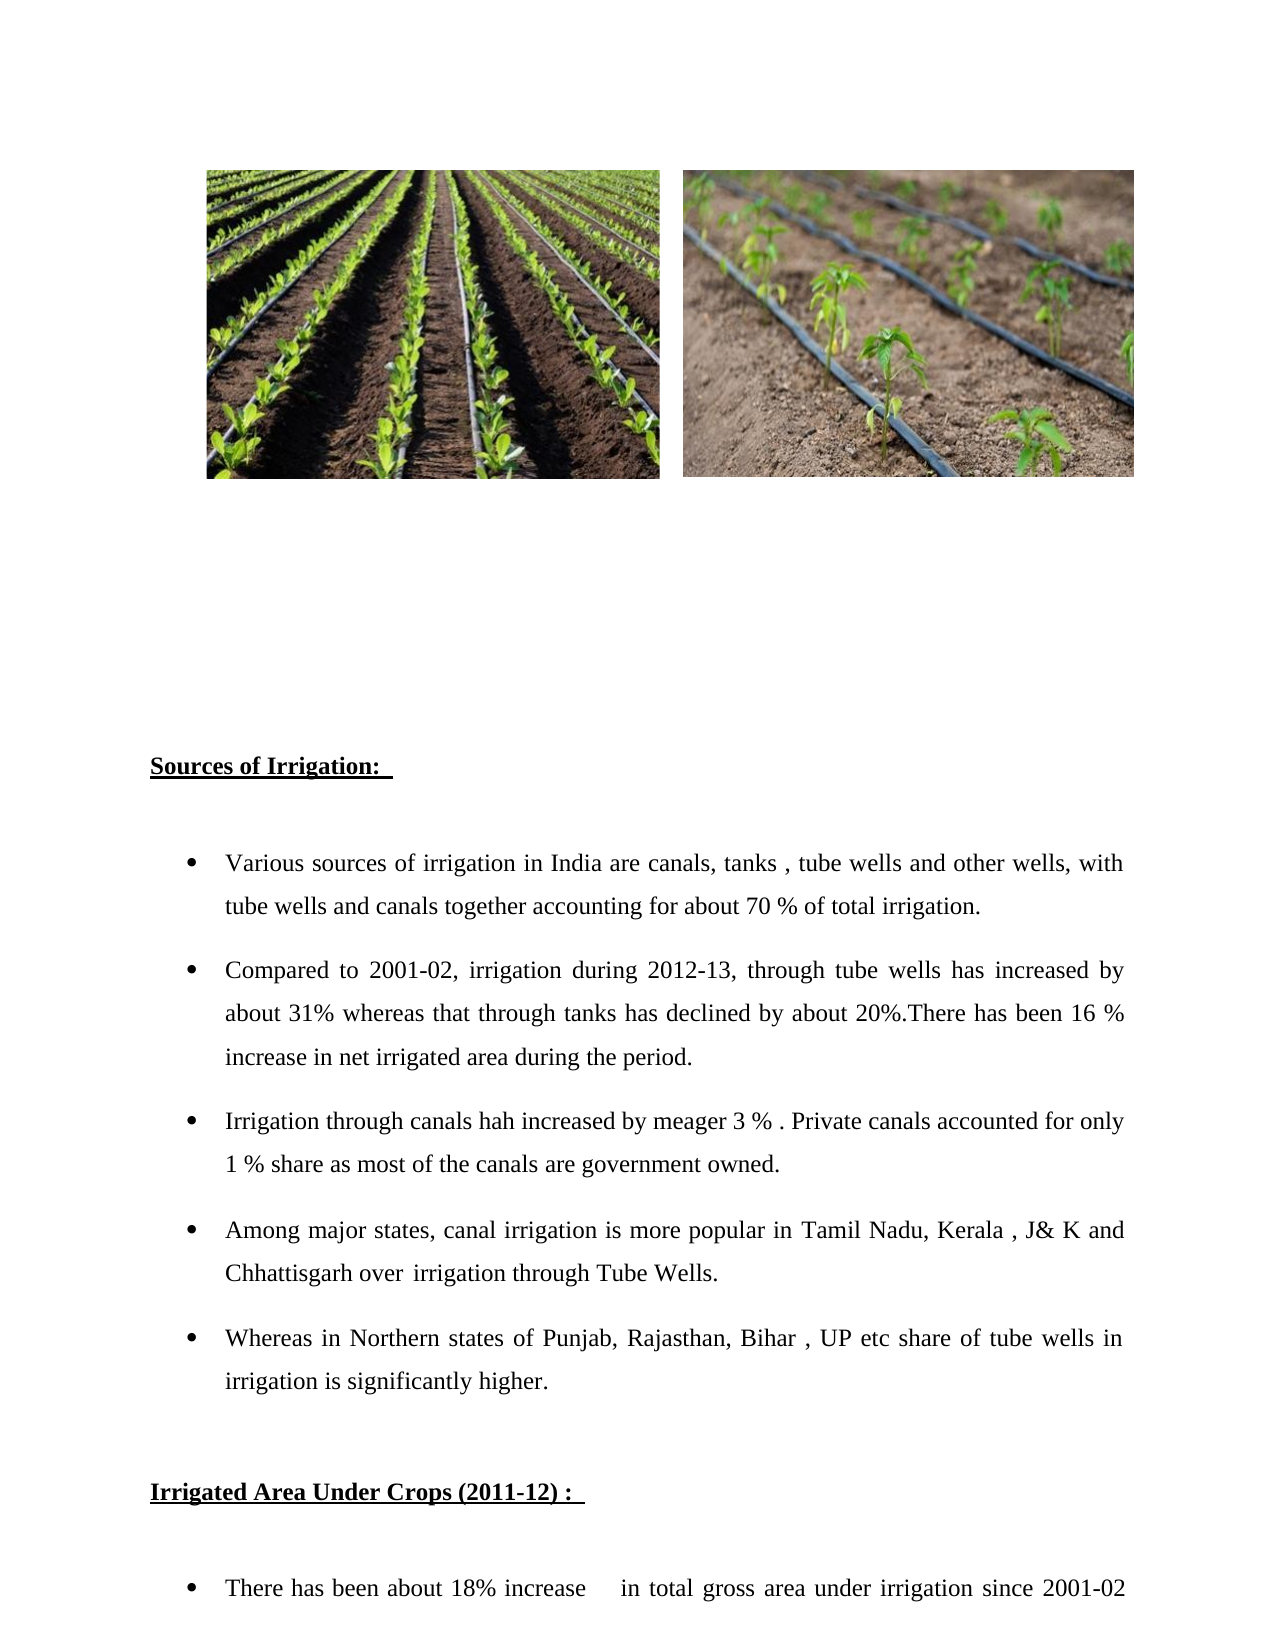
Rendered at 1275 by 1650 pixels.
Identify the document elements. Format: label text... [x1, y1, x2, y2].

list Compared to 2001-02, irrigation during 2012-13, through tube wells has increased by about 31% whereas that through tanks has declined by about 20%.There has been 16 % increase in net irrigated area during the period. [187, 955, 1125, 1070]
list Among major states, canal irrigation is more popular in Tamil Nadu, Kerala , J& K and Chhattisgarh over irrigation through Tube Wells. [187, 1215, 1125, 1287]
list Various sources of irrigation in India are canals, tanks , tube wells and other wells, with tube wells and canals together accounting for about 70 % of total irrigation. [187, 848, 1125, 919]
subtitle Sources of Irrigation: [150, 751, 1137, 780]
picture [206, 170, 660, 479]
subtitle Irrigated Area Under Crops (2011-12) : [150, 1477, 1137, 1505]
list Irrigation through canals hah increased by meager 3 % . Private canals accounted for only 1 % share as most of the canals are government owned. [187, 1106, 1125, 1178]
list Whereas in Northern states of Punjab, Rajasthan, Bihar , UP etc share of tube wells in irrigation is significantly higher. [187, 1323, 1125, 1395]
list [187, 1573, 1126, 1602]
picture [683, 170, 1134, 477]
